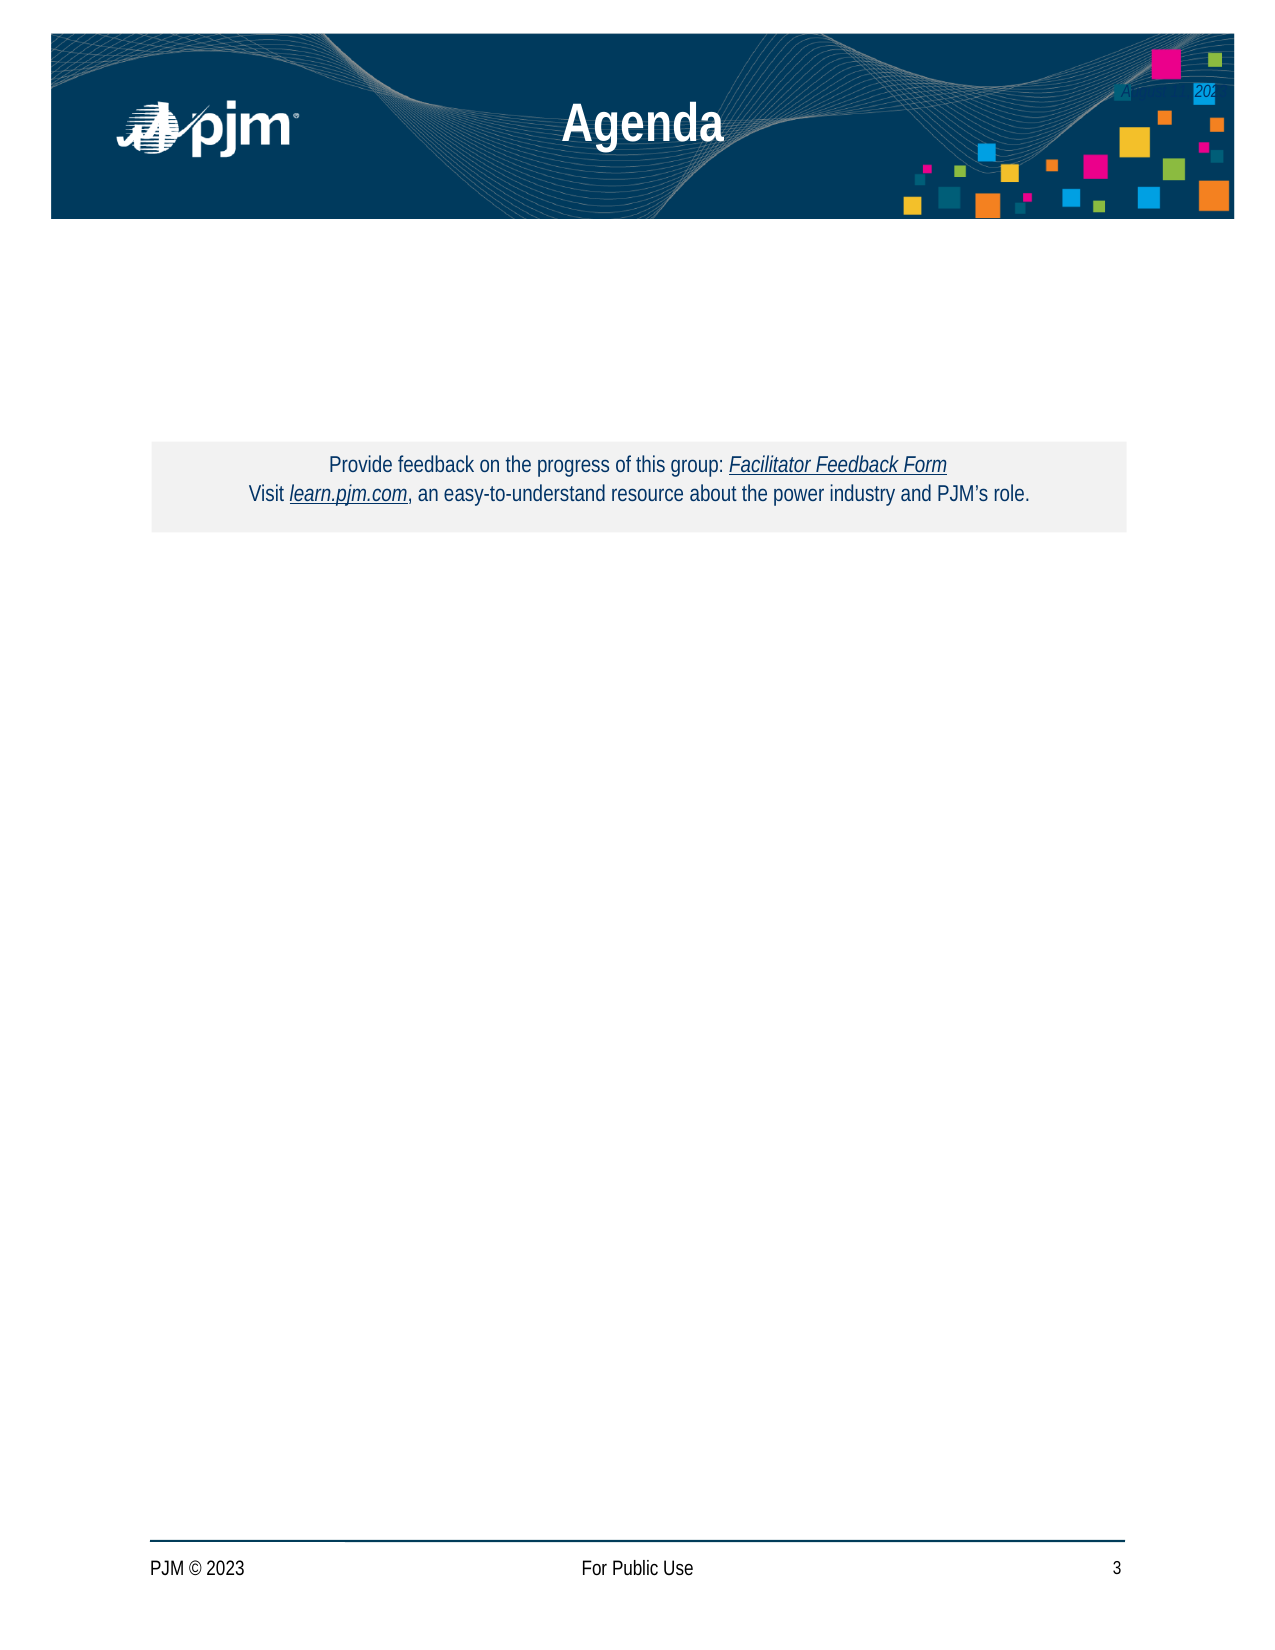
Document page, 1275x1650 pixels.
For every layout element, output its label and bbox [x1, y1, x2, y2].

picture [51, 32, 1235, 219]
